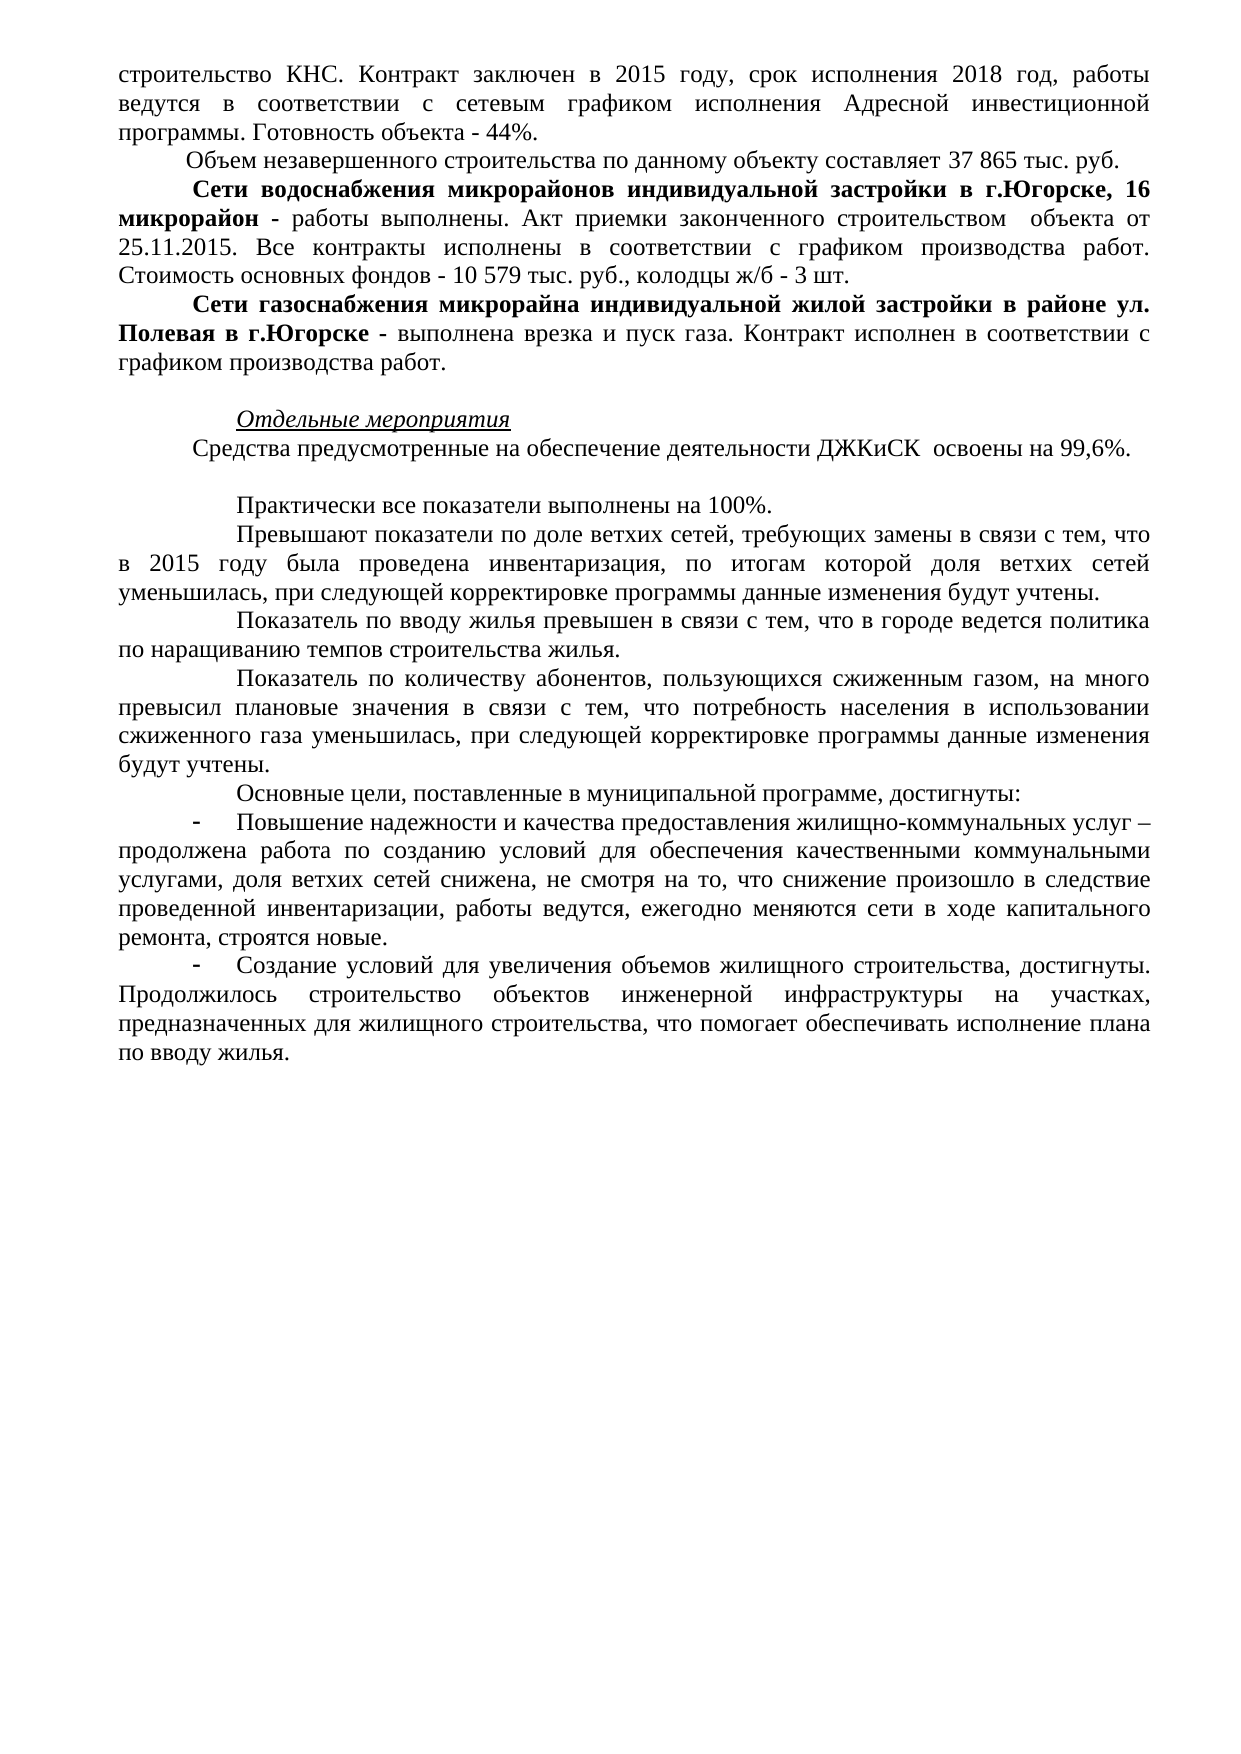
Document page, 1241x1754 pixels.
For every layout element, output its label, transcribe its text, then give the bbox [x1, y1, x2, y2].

text Показатель по количеству абонентов, пользующихся сжиженным газом, на много превысил плановые значения в связи с тем, что потребность населения в использовании сжиженного газа уменьшилась, при следующей корректировке программы данные изменения будут учтены. [118, 663, 1152, 778]
list Создание условий для увеличения объемов жилищного строительства, достигнуты. Продолжилось строительство объектов инженерной инфраструктуры на участках, предназначенных для жилищного строительства, что помогает обеспечивать исполнение плана по вводу жилья. [118, 950, 1152, 1065]
text Сети газоснабжения микрорайна индивидуальной жилой застройки в районе ул. Полевая в г.Югорске - выполнена врезка и пуск газа. Контракт исполнен в соответствии с графиком производства работ. [118, 289, 1152, 375]
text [118, 59, 1152, 145]
text Показатель по вводу жилья превышен в связи с тем, что в городе ведется политика по наращиванию темпов строительства жилья. [118, 605, 1152, 663]
text Основные цели, поставленные в муниципальной программе, достигнуты: [118, 778, 1152, 807]
text Средства предусмотренные на обеспечение деятельности ДЖКиСК освоены на 99,6%. [118, 433, 1152, 462]
text Отдельные мероприятия [118, 404, 1152, 433]
text Превышают показатели по доле ветхих сетей, требующих замены в связи с тем, что в 2015 году была проведена инвентаризация, по итогам которой доля ветхих сетей уменьшилась, при следующей корректировке программы данные изменения будут учтены. [118, 519, 1152, 605]
list Повышение надежности и качества предоставления жилищно-коммунальных услуг – продолжена работа по созданию условий для обеспечения качественными коммунальными услугами, доля ветхих сетей снижена, не смотря на то, что снижение произошло в следствие проведенной инвентаризации, работы ведутся, ежегодно меняются сети в ходе капитального ремонта, строятся новые. [118, 807, 1152, 950]
text Объем незавершенного строительства по данному объекту составляет 37 865 тыс. руб. [118, 145, 1152, 174]
text Сети водоснабжения микрорайонов индивидуальной застройки в г.Югорске, 16 микрорайон - работы выполнены. Акт приемки законченного строительством объекта от 25.11.2015. Все контракты исполнены в соответствии с графиком производства работ. Стоимость основных фондов - 10 579 тыс. руб., колодцы ж/б - 3 шт. [118, 174, 1152, 289]
text Практически все показатели выполнены на 100%. [118, 490, 1152, 519]
